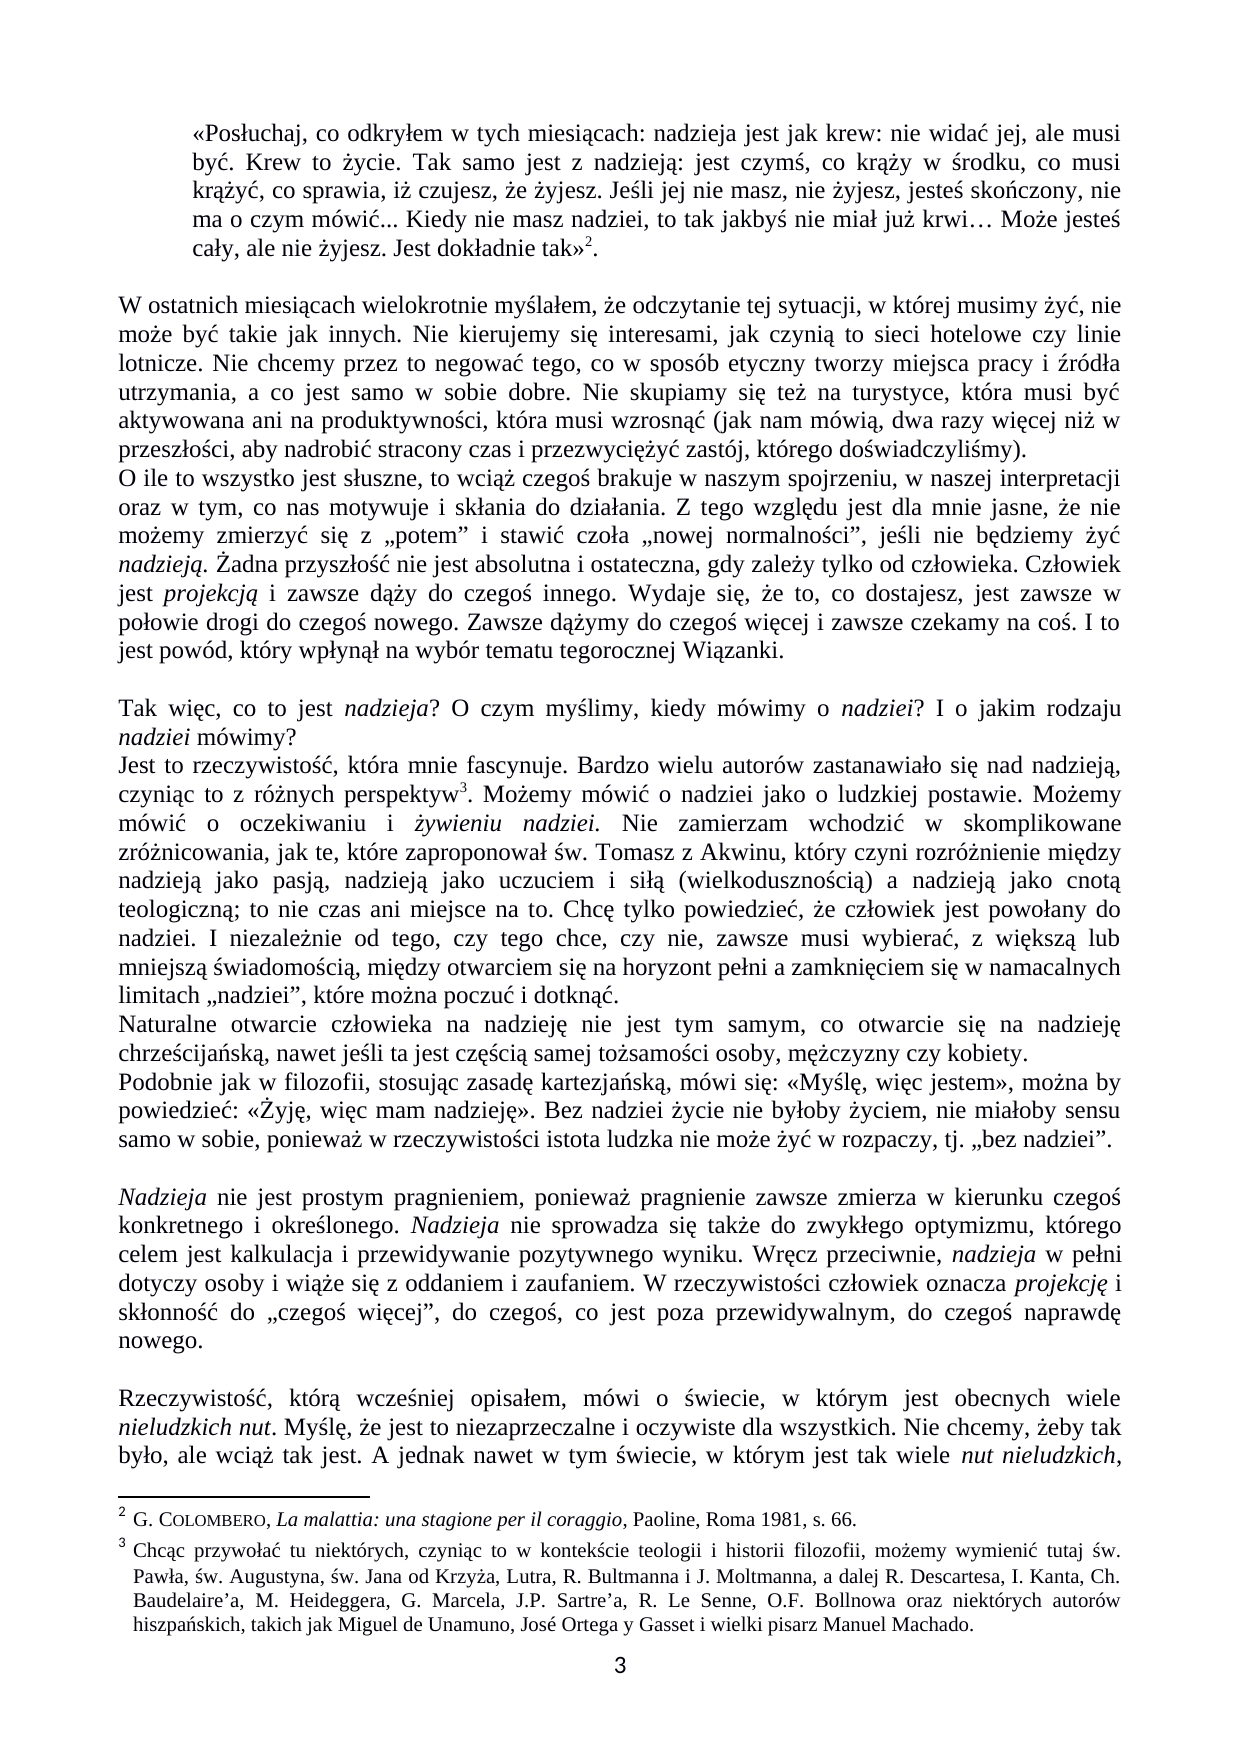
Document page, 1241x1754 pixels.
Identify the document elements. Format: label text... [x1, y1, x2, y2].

text O ile to wszystko jest słuszne, to wciąż czegoś brakuje w naszym spojrzeniu, w naszej interpretacji oraz w tym, co nas motywuje i skłania do działania. Z tego względu jest dla mnie jasne, że nie możemy zmierzyć się z „potem” i stawić czoła „nowej normalności”, jeśli nie będziemy żyć nadzieją. Żadna przyszłość nie jest absolutna i ostateczna, gdy zależy tylko od człowieka. Człowiek jest projekcją i zawsze dąży do czegoś innego. Wydaje się, że to, co dostajesz, jest zawsze w połowie drogi do czegoś nowego. Zawsze dążymy do czegoś więcej i zawsze czekamy na coś. I to jest powód, który wpłynął na wybór tematu tegorocznej Wiązanki. [118, 463, 1122, 664]
text Podobnie jak w filozofii, stosując zasadę kartezjańską, mówi się: «Myślę, więc jestem», można by powiedzieć: «Żyję, więc mam nadzieję». Bez nadziei życie nie byłoby życiem, nie miałoby sensu samo w sobie, ponieważ w rzeczywistości istota ludzka nie może żyć w rozpaczy, tj. „bez nadziei”. [118, 1067, 1122, 1153]
text Naturalne otwarcie człowieka na nadzieję nie jest tym samym, co otwarcie się na nadzieję chrześcijańską, nawet jeśli ta jest częścią samej tożsamości osoby, mężczyzny czy kobiety. [118, 1009, 1122, 1067]
text Tak więc, co to jest nadzieja? O czym myślimy, kiedy mówimy o nadziei? I o jakim rodzaju nadziei mówimy? [118, 693, 1122, 751]
text Jest to rzeczywistość, która mnie fascynuje. Bardzo wielu autorów zastanawiało się nad nadzieją, czyniąc to z różnych perspektyw. Możemy mówić o nadziei jako o ludzkiej postawie. Możemy mówić o oczekiwaniu i żywieniu nadziei. Nie zamierzam wchodzić w skomplikowane zróżnicowania, jak te, które zaproponował św. Tomasz z Akwinu, który czyni rozróżnienie między nadzieją jako pasją, nadzieją jako uczuciem i siłą (wielkodusznością) a nadzieją jako cnotą teologiczną; to nie czas ani miejsce na to. Chcę tylko powiedzieć, że człowiek jest powołany do nadziei. I niezależnie od tego, czy tego chce, czy nie, zawsze musi wybierać, z większą lub mniejszą świadomością, między otwarciem się na horyzont pełni a zamknięciem się w namacalnych limitach „nadziei”, które można poczuć i dotknąć. [118, 751, 1122, 1009]
text «Posłuchaj, co odkryłem w tych miesiącach: nadzieja jest jak krew: nie widać jej, ale musi być. Krew to życie. Tak samo jest z nadzieją: jest czymś, co krąży w środku, co musi krążyć, co sprawia, iż czujesz, że żyjesz. Jeśli jej nie masz, nie żyjesz, jesteś skończony, nie ma o czym mówić... Kiedy nie masz nadziei, to tak jakbyś nie miał już krwi… Może jesteś cały, ale nie żyjesz. Jest dokładnie tak». [192, 118, 1122, 262]
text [118, 1383, 1122, 1469]
text Nadzieja nie jest prostym pragnieniem, ponieważ pragnienie zawsze zmierza w kierunku czegoś konkretnego i określonego. Nadzieja nie sprowadza się także do zwykłego optymizmu, którego celem jest kalkulacja i przewidywanie pozytywnego wyniku. Wręcz przeciwnie, nadzieja w pełni dotyczy osoby i wiąże się z oddaniem i zaufaniem. W rzeczywistości człowiek oznacza projekcję i skłonność do „czegoś więcej”, do czegoś, co jest poza przewidywalnym, do czegoś naprawdę nowego. [118, 1182, 1122, 1354]
text W ostatnich miesiącach wielokrotnie myślałem, że odczytanie tej sytuacji, w której musimy żyć, nie może być takie jak innych. Nie kierujemy się interesami, jak czynią to sieci hotelowe czy linie lotnicze. Nie chcemy przez to negować tego, co w sposób etyczny tworzy miejsca pracy i źródła utrzymania, a co jest samo w sobie dobre. Nie skupiamy się też na turystyce, która musi być aktywowana ani na produktywności, która musi wzrosnąć (jak nam mówią, dwa razy więcej niż w przeszłości, aby nadrobić stracony czas i przezwyciężyć zastój, którego doświadczyliśmy). [118, 291, 1122, 463]
